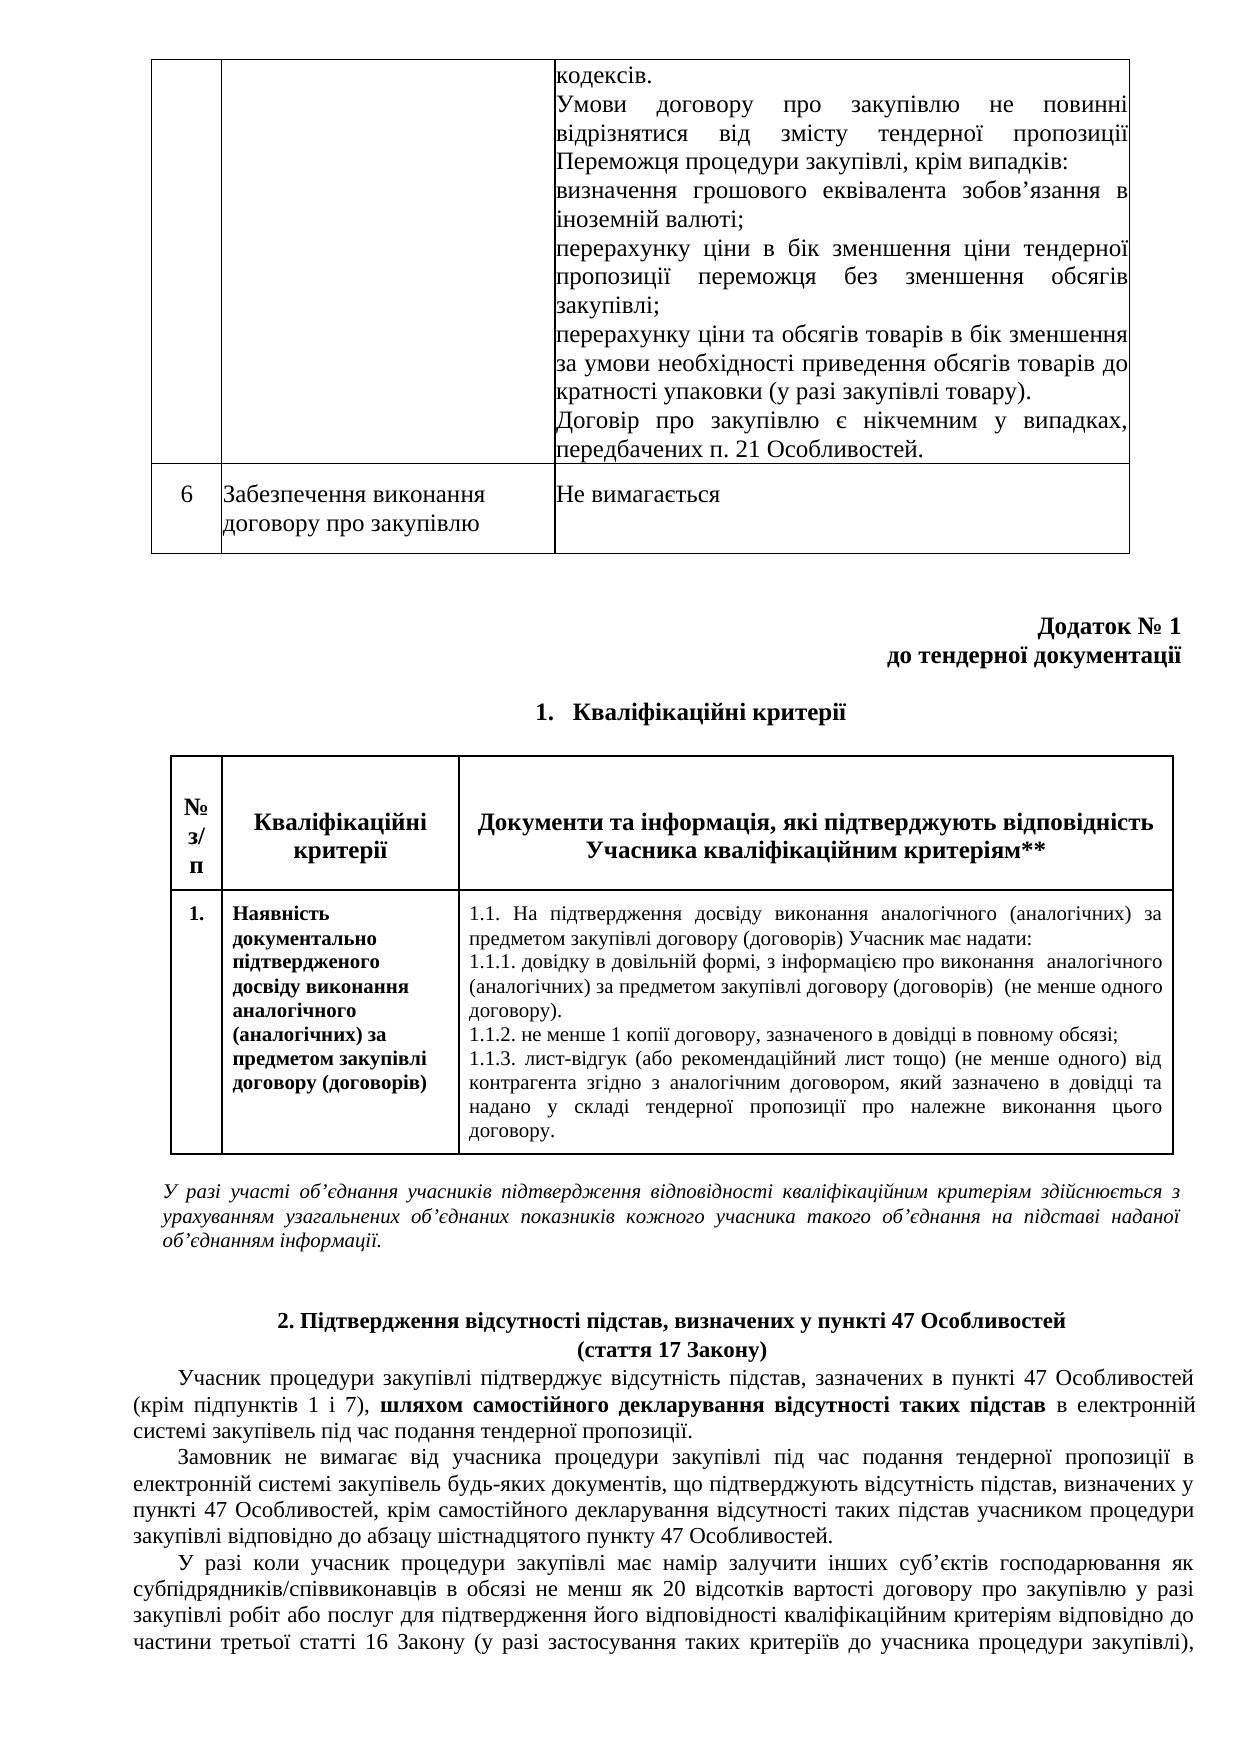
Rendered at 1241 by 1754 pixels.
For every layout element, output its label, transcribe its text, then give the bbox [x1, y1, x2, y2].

list Кваліфікаційні критерії [200, 697, 1181, 726]
text Додаток № 1 [162, 611, 1181, 640]
table_cell Забезпечення виконання договору про закупівлю [222, 464, 554, 552]
text до тендерної документації [162, 640, 1181, 668]
table_cell Не вимагається [556, 464, 1129, 552]
table_cell Наявність документально підтвердженого досвіду виконання аналогічного (аналогічних) за предметом закупівлі договору (договорів) [223, 891, 458, 1152]
table_header № з/п [172, 757, 221, 889]
text Учасник процедури закупівлі підтверджує відсутність підстав, зазначених в пункті 47 Особливостей (крім підпунктів 1 і 7), шляхом самостійного декларування відсутності таких підстав в електронній системі закупівель під час подання тендерної пропозиції. [133, 1364, 1196, 1443]
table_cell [222, 60, 554, 463]
text Замовник не вимагає від учасника процедури закупівлі під час подання тендерної пропозиції в електронній системі закупівель будь-яких документів, що підтверджують відсутність підстав, визначених у пункті 47 Особливостей, крім самостійного декларування відсутності таких підстав учасником процедури закупівлі відповідно до абзацу шістнадцятого пункту 47 Особливостей. [133, 1443, 1196, 1549]
text 2. Підтвердження відсутності підстав, визначених у пункті 47 Особливостей [162, 1307, 1181, 1334]
table_cell 1.1. На підтвердження досвіду виконання аналогічного (аналогічних) за предметом закупівлі договору (договорів) Учасник має надати: 1.1.1. довідку в довільній формі, з інформацією про виконання аналогічного (аналогічних) за предметом закупівлі договору (договорів) (не менше одного договору). 1.1.2. не менше 1 копії договору, зазначеного в довідці в повному обсязі; 1.1.3. лист-відгук (або рекомендаційний лист тощо) (не менше одного) від контрагента згідно з аналогічним договором, який зазначено в довідці та надано у складі тендерної пропозиції про належне виконання цього договору. [460, 891, 1172, 1152]
table_cell 1. [172, 891, 221, 1152]
table_header Документи та інформація, які підтверджують відповідність Учасника кваліфікаційним критеріям** [460, 757, 1172, 889]
table_cell 6 [152, 464, 221, 552]
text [133, 1549, 1196, 1654]
text У разі участі об’єднання учасників підтвердження відповідності кваліфікаційним критеріям здійснюється з урахуванням узагальнених об’єднаних показників кожного учасника такого об’єднання на підставі наданої об’єднанням інформації. [162, 1179, 1181, 1252]
text (стаття 17 Закону) [162, 1336, 1181, 1362]
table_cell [556, 60, 1129, 463]
table_header Кваліфікаційні критерії [223, 757, 458, 889]
table_cell 4 [152, 60, 221, 463]
